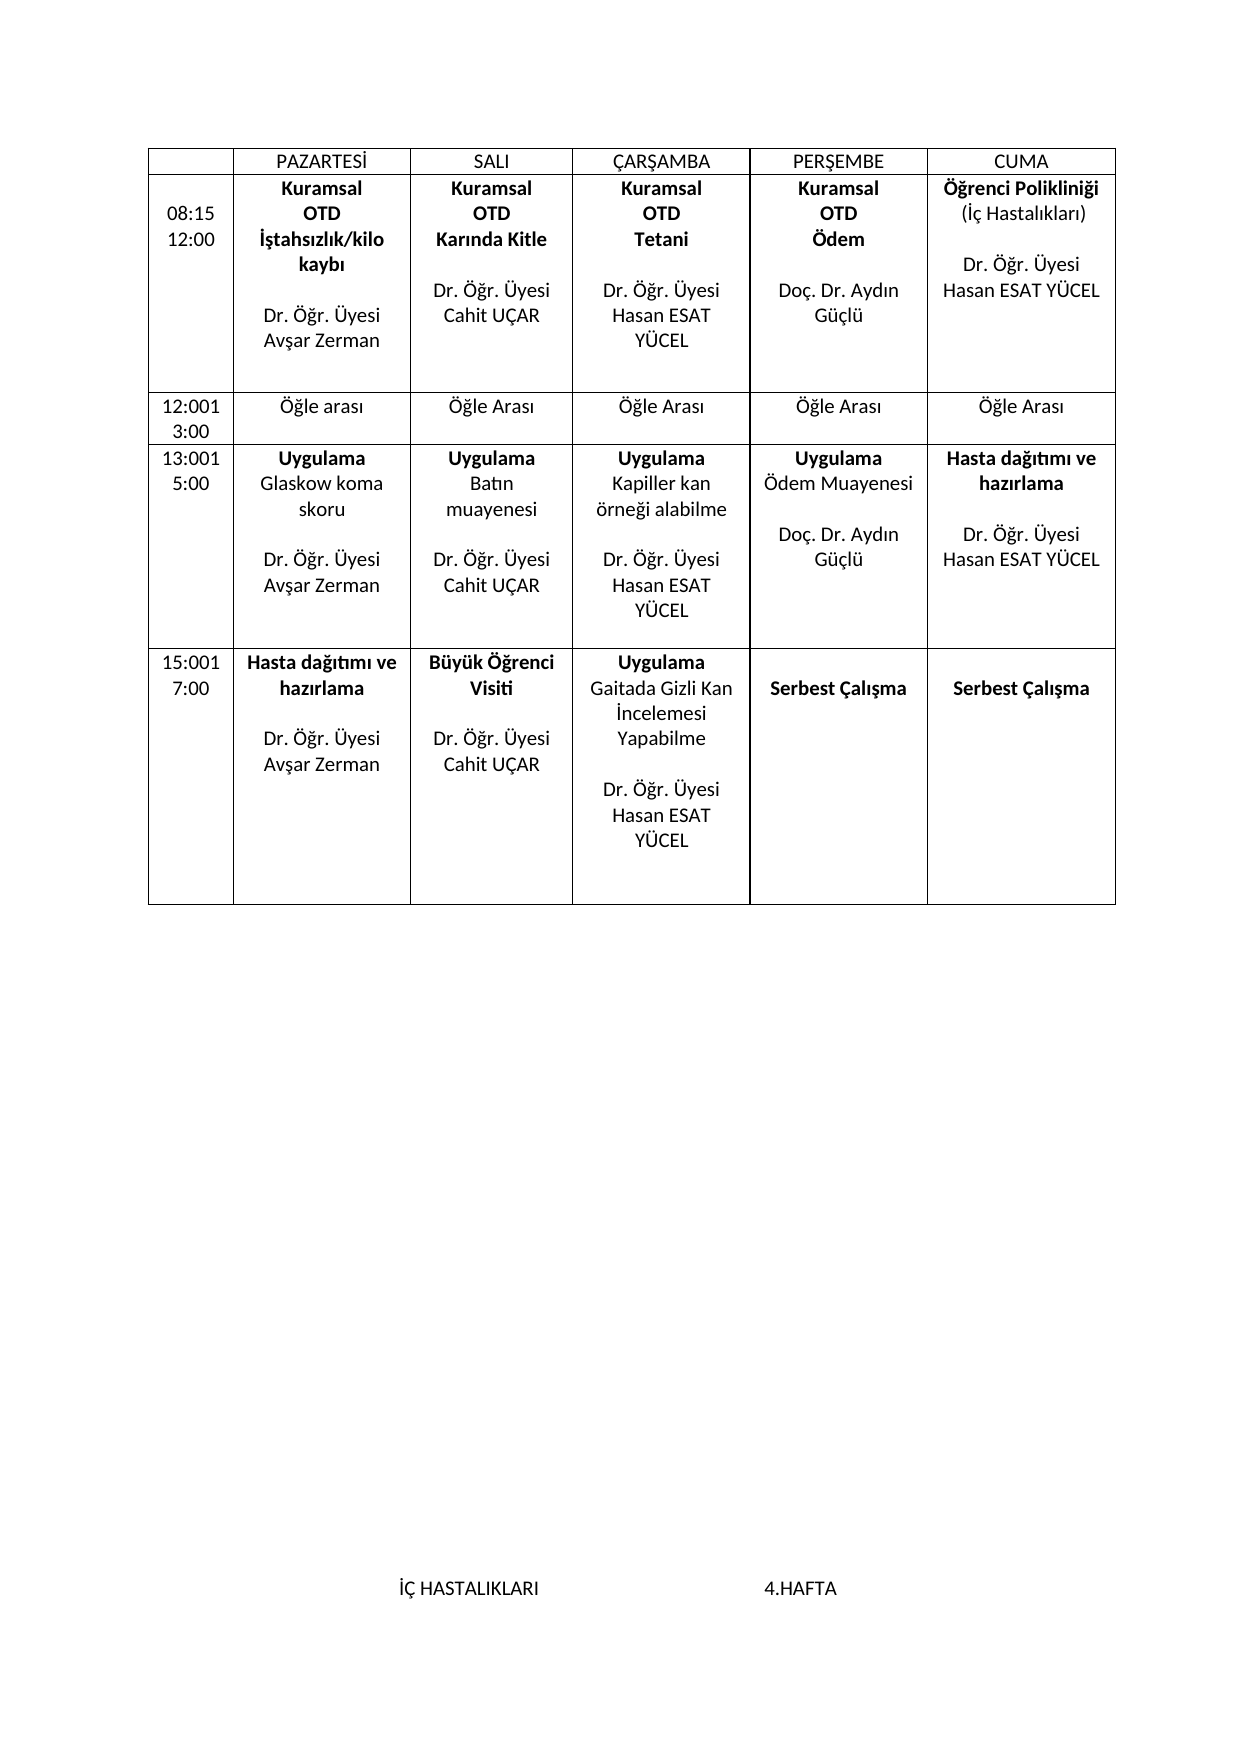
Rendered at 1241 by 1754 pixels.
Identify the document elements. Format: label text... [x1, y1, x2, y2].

table_cell Öğle arası [234, 393, 410, 444]
table_cell Hasta dağıtımı ve hazırlama Dr. Öğr. Üyesi Hasan ESAT YÜCEL [928, 445, 1115, 648]
table_header SALI [411, 149, 572, 174]
table_cell 12:0013:00 [149, 393, 233, 444]
table_cell Uygulama Kapiller kan örneği alabilme Dr. Öğr. Üyesi Hasan ESAT YÜCEL [573, 445, 749, 648]
table_cell Uygulama Ödem Muayenesi Doç. Dr. Aydın Güçlü [751, 445, 927, 648]
table_cell Kuramsal OTD Tetani Dr. Öğr. Üyesi Hasan ESAT YÜCEL [573, 175, 749, 392]
table_cell 08:15 12:00 [149, 175, 233, 392]
table_cell Öğrenci Polikliniği (İç Hastalıkları) Dr. Öğr. Üyesi Hasan ESAT YÜCEL [928, 175, 1115, 392]
table_cell Kuramsal OTD Karında Kitle Dr. Öğr. Üyesi Cahit UÇAR [411, 175, 572, 392]
table_cell Öğle Arası [411, 393, 572, 444]
table_header PAZARTESİ [234, 149, 410, 174]
table_header PERŞEMBE [751, 149, 927, 174]
table_cell Uygulama Gaitada Gizli Kan İncelemesi Yapabilme Dr. Öğr. Üyesi Hasan ESAT YÜCEL [573, 649, 749, 903]
table_cell Kuramsal OTD İştahsızlık/kilo kaybı Dr. Öğr. Üyesi Avşar Zerman [234, 175, 410, 392]
table_cell Uygulama Glaskow koma skoru Dr. Öğr. Üyesi Avşar Zerman [234, 445, 410, 648]
table_cell Hasta dağıtımı ve hazırlama Dr. Öğr. Üyesi Avşar Zerman [234, 649, 410, 903]
table_cell 15:0017:00 [149, 649, 233, 903]
table_cell Öğle Arası [573, 393, 749, 444]
table_cell 13:0015:00 [149, 445, 233, 648]
table_header CUMA [928, 149, 1115, 174]
table_header ÇARŞAMBA [573, 149, 749, 174]
table_cell Serbest Çalışma [928, 649, 1115, 903]
text İÇ HASTALIKLARI 4.HAFTA [148, 1575, 1093, 1601]
table_cell Büyük Öğrenci Visiti Dr. Öğr. Üyesi Cahit UÇAR [411, 649, 572, 903]
table_cell Öğle Arası [751, 393, 927, 444]
table_cell Uygulama Batın muayenesi Dr. Öğr. Üyesi Cahit UÇAR [411, 445, 572, 648]
table_cell Kuramsal OTD Ödem Doç. Dr. Aydın Güçlü [751, 175, 927, 392]
table_header [149, 149, 233, 174]
table_cell Öğle Arası [928, 393, 1115, 444]
table_cell Serbest Çalışma [751, 649, 927, 903]
